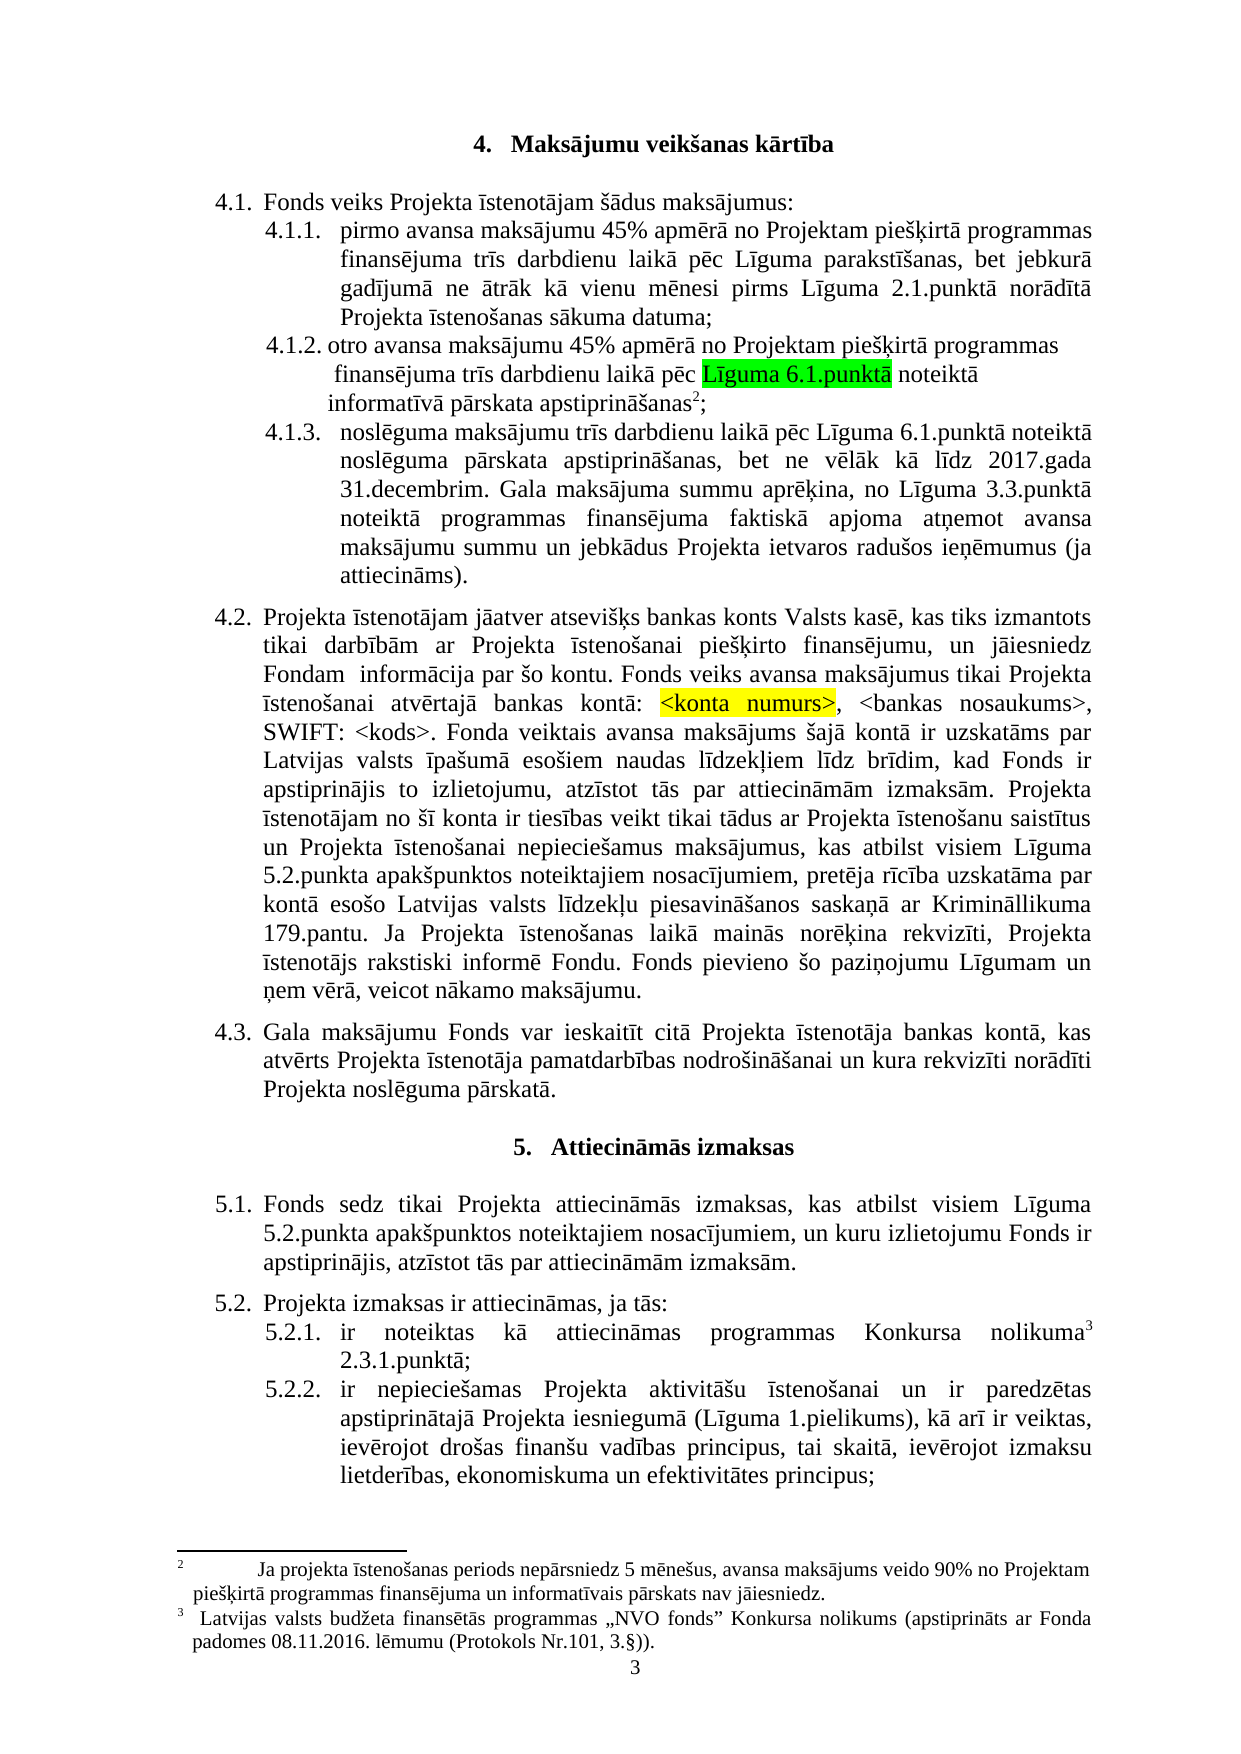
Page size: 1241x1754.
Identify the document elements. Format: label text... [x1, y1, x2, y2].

list Fonds veiks Projekta īstenotājam šādus maksājumus: [215, 187, 1092, 215]
list ir noteiktas kā attiecināmas programmas Konkursa nolikuma 2.3.1.punktā; [265, 1317, 1092, 1374]
list Projekta īstenotājam jāatver atsevišķs bankas konts Valsts kasē, kas tiks izmantots tikai darbībām ar Projekta īstenošanai piešķirto finansējumu, un jāiesniedz Fondam informācija par šo kontu. Fonds veiks avansa maksājumus tikai Projekta īstenošanai atvērtajā bankas kontā: <konta numurs>, <bankas nosaukums>, SWIFT: <kods>. Fonda veiktais avansa maksājums šajā kontā ir uzskatāms par Latvijas valsts īpašumā esošiem naudas līdzekļiem līdz brīdim, kad Fonds ir apstiprinājis to izlietojumu, atzīstot tās par attiecināmām izmaksām. Projekta īstenotājam no šī konta ir tiesības veikt tikai tādus ar Projekta īstenošanu saistītus un Projekta īstenošanai nepieciešamus maksājumus, kas atbilst visiem Līguma 5.2.punkta apakšpunktos noteiktajiem nosacījumiem, pretēja rīcība uzskatāma par kontā esošo Latvijas valsts līdzekļu piesavināšanos saskaņā ar Krimināllikuma 179.pantu. Ja Projekta īstenošanas laikā mainās norēķina rekvizīti, Projekta īstenotājs rakstiski informē Fondu. Fonds pievieno šo paziņojumu Līgumam un ņem vērā, veicot nākamo maksājumu. [214, 602, 1092, 1004]
text finansējuma trīs darbdienu laikā pēc Līguma 6.1.punktā noteiktā [892, 359, 1092, 388]
text informatīvā pārskata apstiprināšanas; [290, 388, 1092, 417]
list ir nepieciešamas Projekta aktivitāšu īstenošanai un ir paredzētas apstiprinātajā Projekta iesniegumā (Līguma 1.pielikums), kā arī ir veiktas, ievērojot drošas finanšu vadības principus, tai skaitā, ievērojot izmaksu lietderības, ekonomiskuma un efektivitātes principus; [265, 1374, 1092, 1489]
list Projekta izmaksas ir attiecināmas, ja tās: [214, 1288, 1092, 1317]
list noslēguma maksājumu trīs darbdienu laikā pēc Līguma 6.1.punktā noteiktā noslēguma pārskata apstiprināšanas, bet ne vēlāk kā līdz 2017.gada 31.decembrim. Gala maksājuma summu aprēķina, no Līguma 3.3.punktā noteiktā programmas finansējuma faktiskā apjoma atņemot avansa maksājumu summu un jebkādus Projekta ietvaros radušos ieņēmumus (ja attiecināms). [265, 417, 1092, 589]
list Fonds sedz tikai Projekta attiecināmās izmaksas, kas atbilst visiem Līguma 5.2.punkta apakšpunktos noteiktajiem nosacījumiem, un kuru izlietojumu Fonds ir apstiprinājis, atzīstot tās par attiecināmām izmaksām. [215, 1189, 1092, 1275]
list pirmo avansa maksājumu 45% apmērā no Projektam piešķirtā programmas finansējuma trīs darbdienu laikā pēc Līguma parakstīšanas, bet jebkurā gadījumā ne ātrāk kā vienu mēnesi pirms Līguma 2.1.punktā norādītā Projekta īstenošanas sākuma datuma; [265, 215, 1092, 330]
list otro avansa maksājumu 45% apmērā no Projektam piešķirtā programmas [266, 330, 1092, 359]
text finansējuma trīs darbdienu laikā pēc Līguma 6.1.punktā noteiktā [290, 359, 702, 388]
list Gala maksājumu Fonds var ieskaitīt citā Projekta īstenotāja bankas kontā, kas atvērts Projekta īstenotāja pamatdarbības nodrošināšanai un kura rekvizīti norādīti Projekta noslēguma pārskatā. [214, 1017, 1092, 1103]
list Maksājumu veikšanas kārtība [215, 129, 1092, 158]
list Attiecināmās izmaksas [215, 1132, 1092, 1160]
